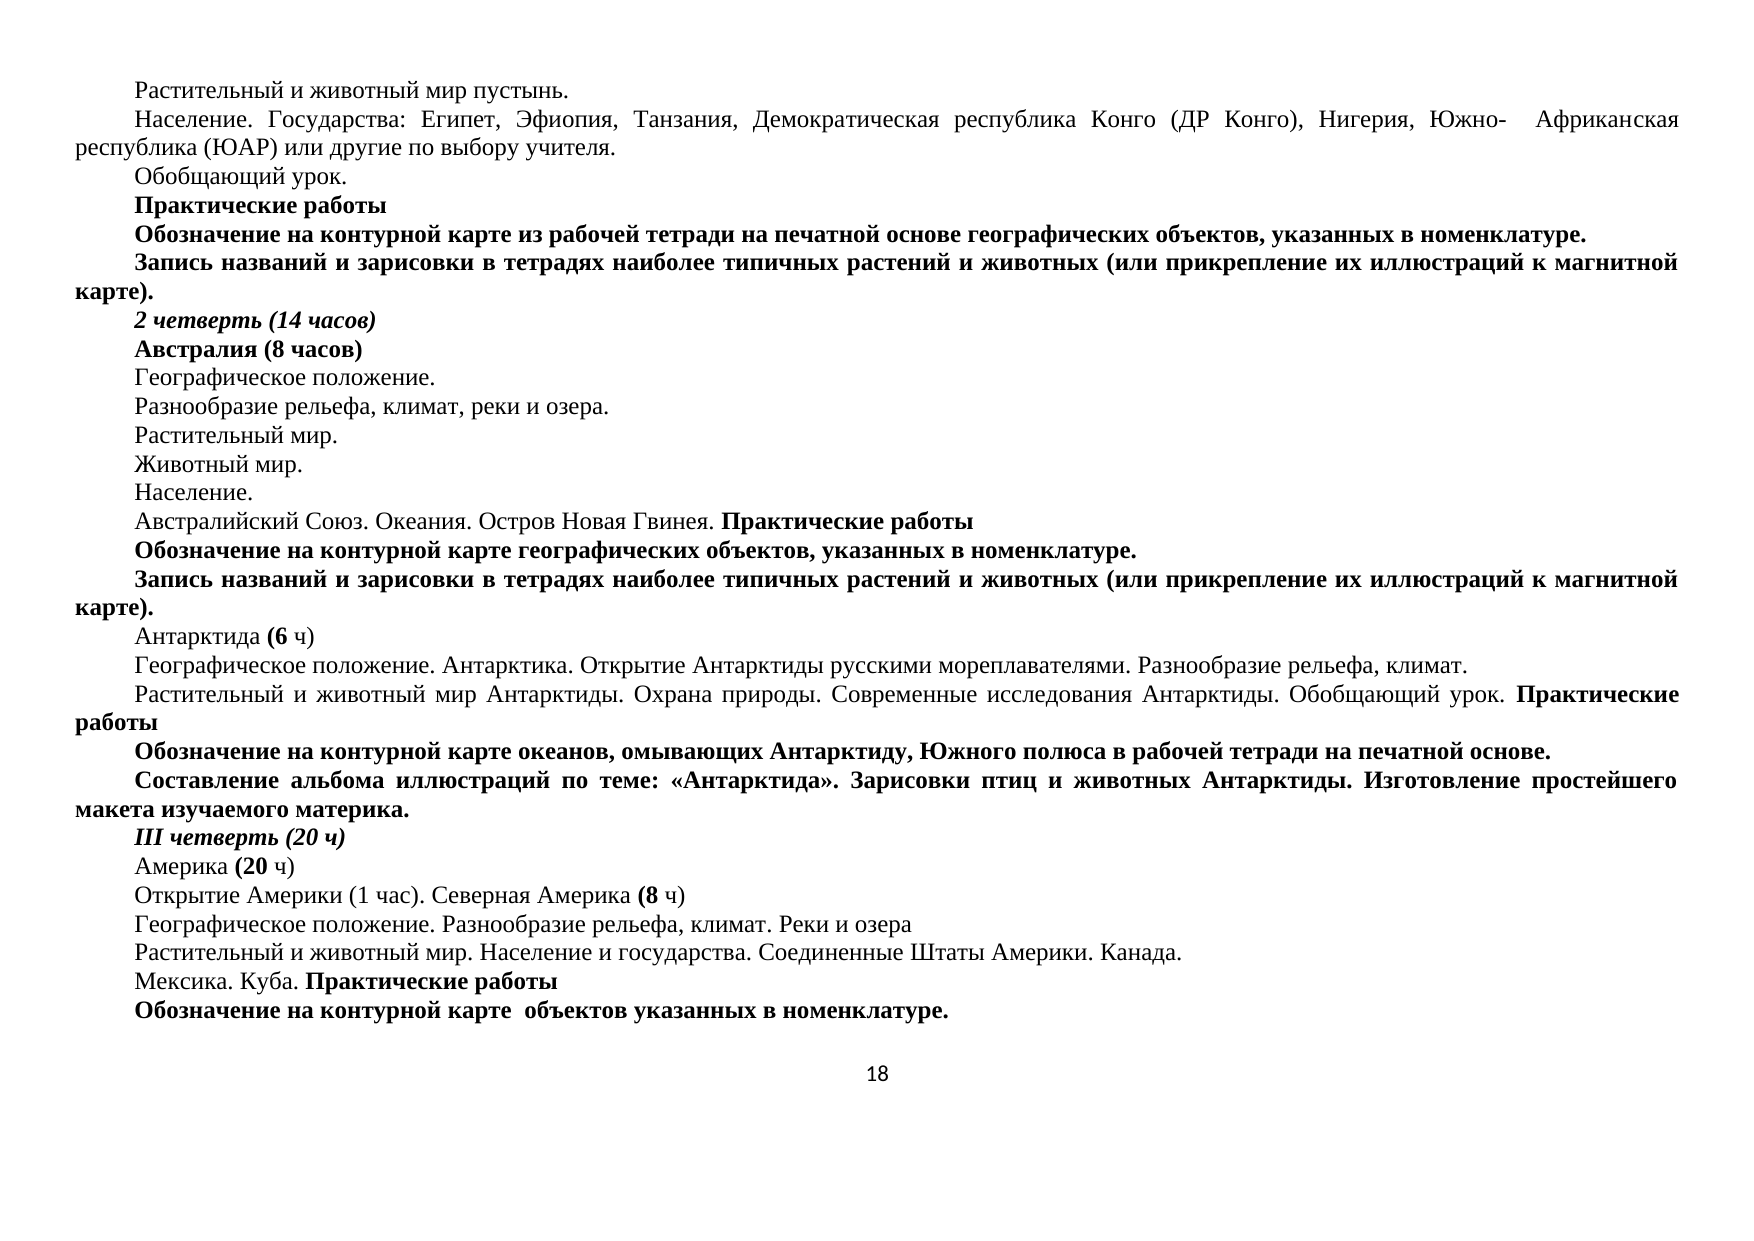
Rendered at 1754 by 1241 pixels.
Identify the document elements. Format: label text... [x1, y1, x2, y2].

text Растительный мир. [75, 420, 1679, 449]
text Обозначение на контурной карте объектов указанных в номенклатуре. [75, 995, 1679, 1024]
text Австралийский Союз. Океания. Остров Новая Гвинея. Практические работы [75, 506, 1679, 535]
text 2 четверть (14 часов) [75, 305, 1679, 334]
text Практические работы [75, 190, 1679, 219]
text Животный мир. [75, 449, 1679, 477]
text Открытие Америки (1 час). Северная Америка (8 ч) [75, 880, 1679, 909]
text Географическое положение. [75, 362, 1679, 391]
text Америка (20 ч) [75, 851, 1679, 880]
text Мексика. Куба. Практические работы [75, 966, 1679, 995]
text III четверть (20 ч) [75, 822, 1679, 851]
text Обозначение на контурной карте географических объектов, указанных в номенклатуре. [75, 535, 1679, 564]
text Географическое положение. Антарктика. Открытие Антарктиды русскими мореплавателями. Разнообразие рельефа, климат. [75, 650, 1679, 679]
text Составление альбома иллюстраций по теме: «Антарктида». Зарисовки птиц и животных Антарктиды. Изготовление простейшего макета изучаемого материка. [75, 765, 1679, 822]
text Обозначение на контурной карте из рабочей тетради на печатной основе географических объектов, указанных в номенклатуре. [75, 219, 1679, 247]
text Растительный и животный мир пустынь. [75, 75, 1679, 104]
text Обозначение на контурной карте океанов, омывающих Антарктиду, Южного полюса в рабочей тетради на печатной основе. [75, 736, 1679, 765]
text Разнообразие рельефа, климат, реки и озера. [75, 391, 1679, 420]
text Обобщающий урок. [75, 161, 1679, 190]
text Антарктида (6 ч) [75, 621, 1679, 650]
text Население. [75, 477, 1679, 506]
text Австралия (8 часов) [75, 334, 1679, 362]
text Запись названий и зарисовки в тетрадях наиболее типичных растений и животных (или прикрепление их иллюстраций к магнитной карте). [75, 564, 1679, 621]
text Растительный и животный мир. Население и государства. Соединенные Штаты Америки. Канада. [75, 937, 1679, 966]
text Географическое положение. Разнообразие рельефа, климат. Реки и озера [75, 909, 1679, 937]
text Запись названий и зарисовки в тетрадях наиболее типичных растений и животных (или прикрепление их иллюстраций к магнитной карте). [75, 247, 1679, 305]
text Растительный и животный мир Антарктиды. Охрана природы. Современные исследования Антарктиды. Обобщающий урок. Практические работы [75, 679, 1679, 736]
text Население. Государства: Египет, Эфиопия, Танзания, Демократическая республика Конго (ДР Конго), Нигерия, Южно- Африканская республика (ЮАР) или другие по выбору учителя. [75, 104, 1679, 161]
